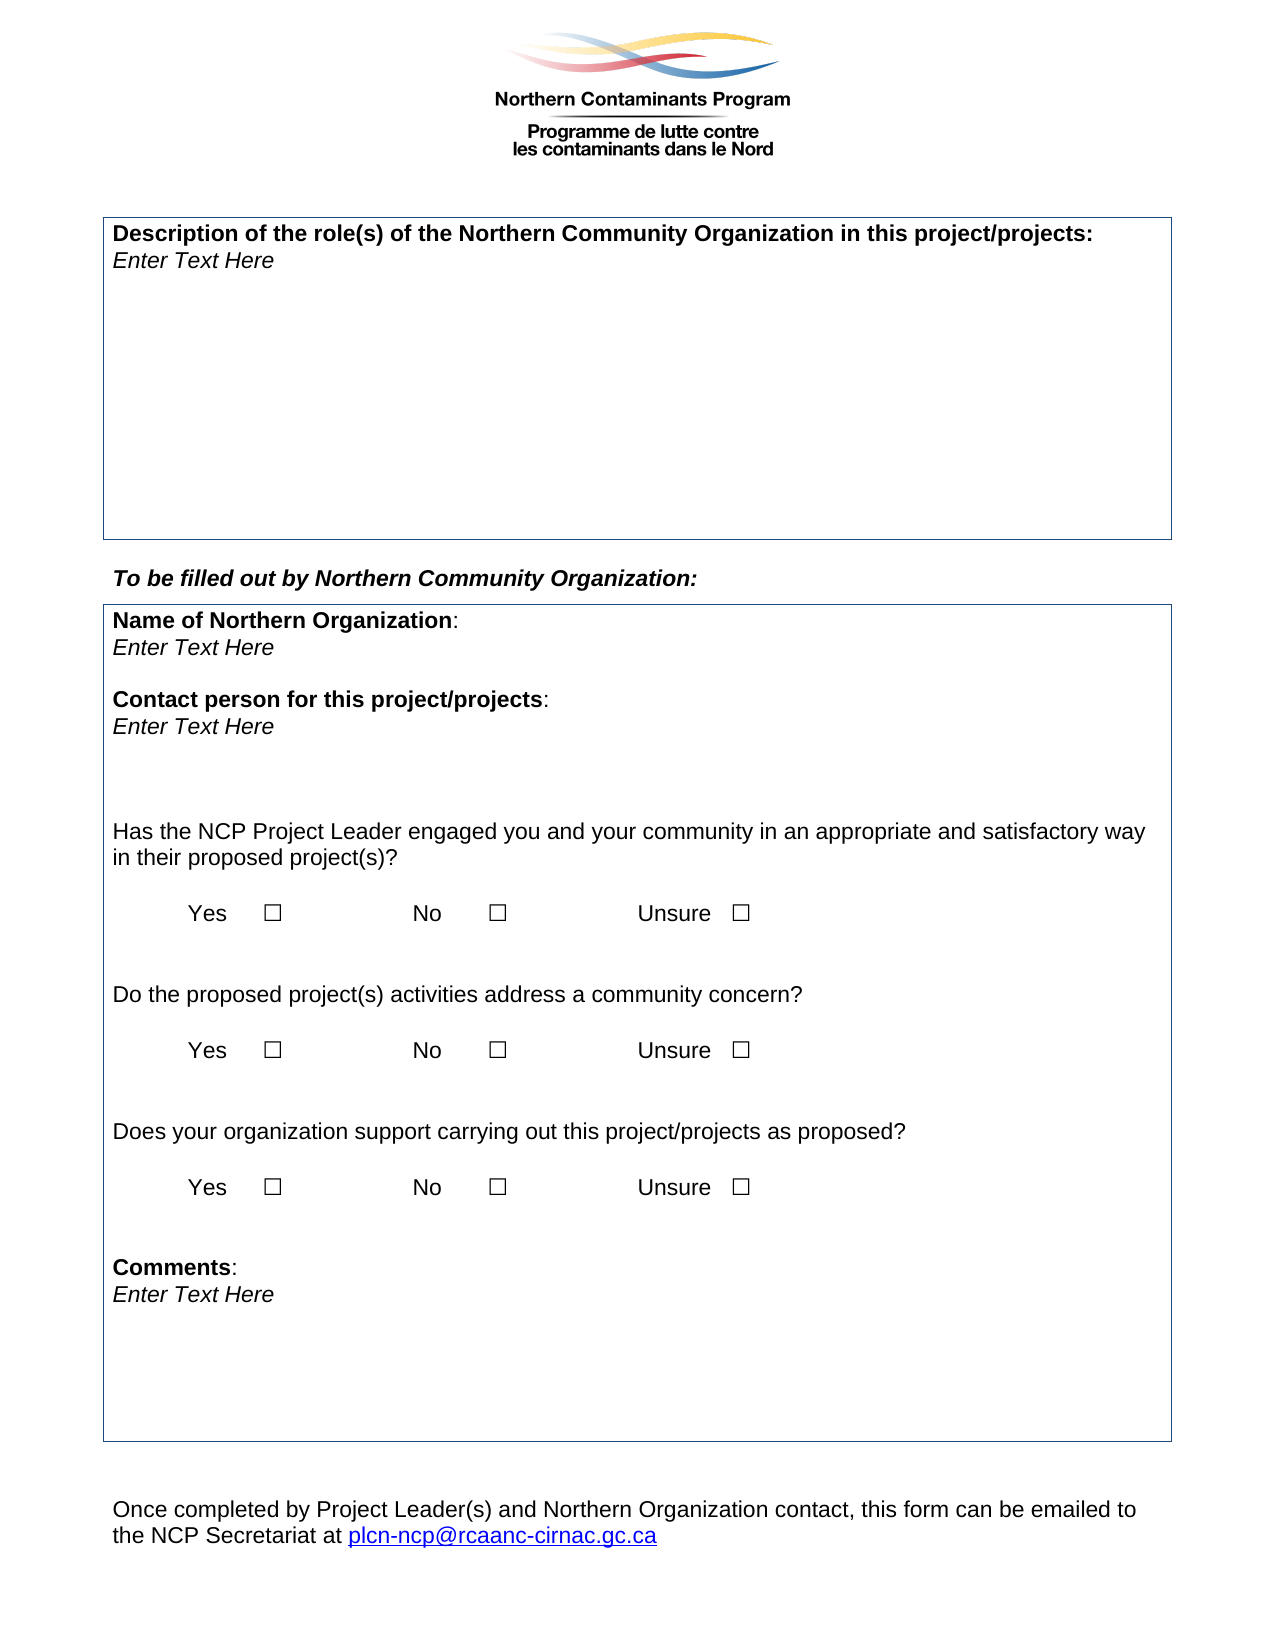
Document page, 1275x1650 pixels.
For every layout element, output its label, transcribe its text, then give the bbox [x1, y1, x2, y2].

text Enter Text Here [112, 713, 1162, 739]
text To be filled out by Northern Community Organization: [112, 565, 1162, 592]
text Does your organization support carrying out this project/projects as proposed? [112, 1118, 1162, 1144]
text Enter Text Here [112, 247, 1162, 273]
text Comments: [112, 1254, 1162, 1281]
text Yes No Unsure [112, 897, 1162, 928]
picture [440, 28, 835, 189]
text Description of the role(s) of the Northern Community Organization in this project/projects: [104, 218, 1171, 247]
text Enter Text Here [112, 1281, 1162, 1307]
text Contact person for this project/projects: [112, 686, 1162, 713]
text Do the proposed project(s) activities address a community concern? [112, 981, 1162, 1007]
text Enter Text Here [112, 633, 1162, 660]
text Name of Northern Organization: [104, 605, 1171, 633]
text Yes No Unsure [112, 1170, 1162, 1202]
text Yes No Unsure [112, 1034, 1162, 1065]
text Has the NCP Project Leader engaged you and your community in an appropriate and satisfactory way in their proposed project(s)? [112, 818, 1162, 871]
